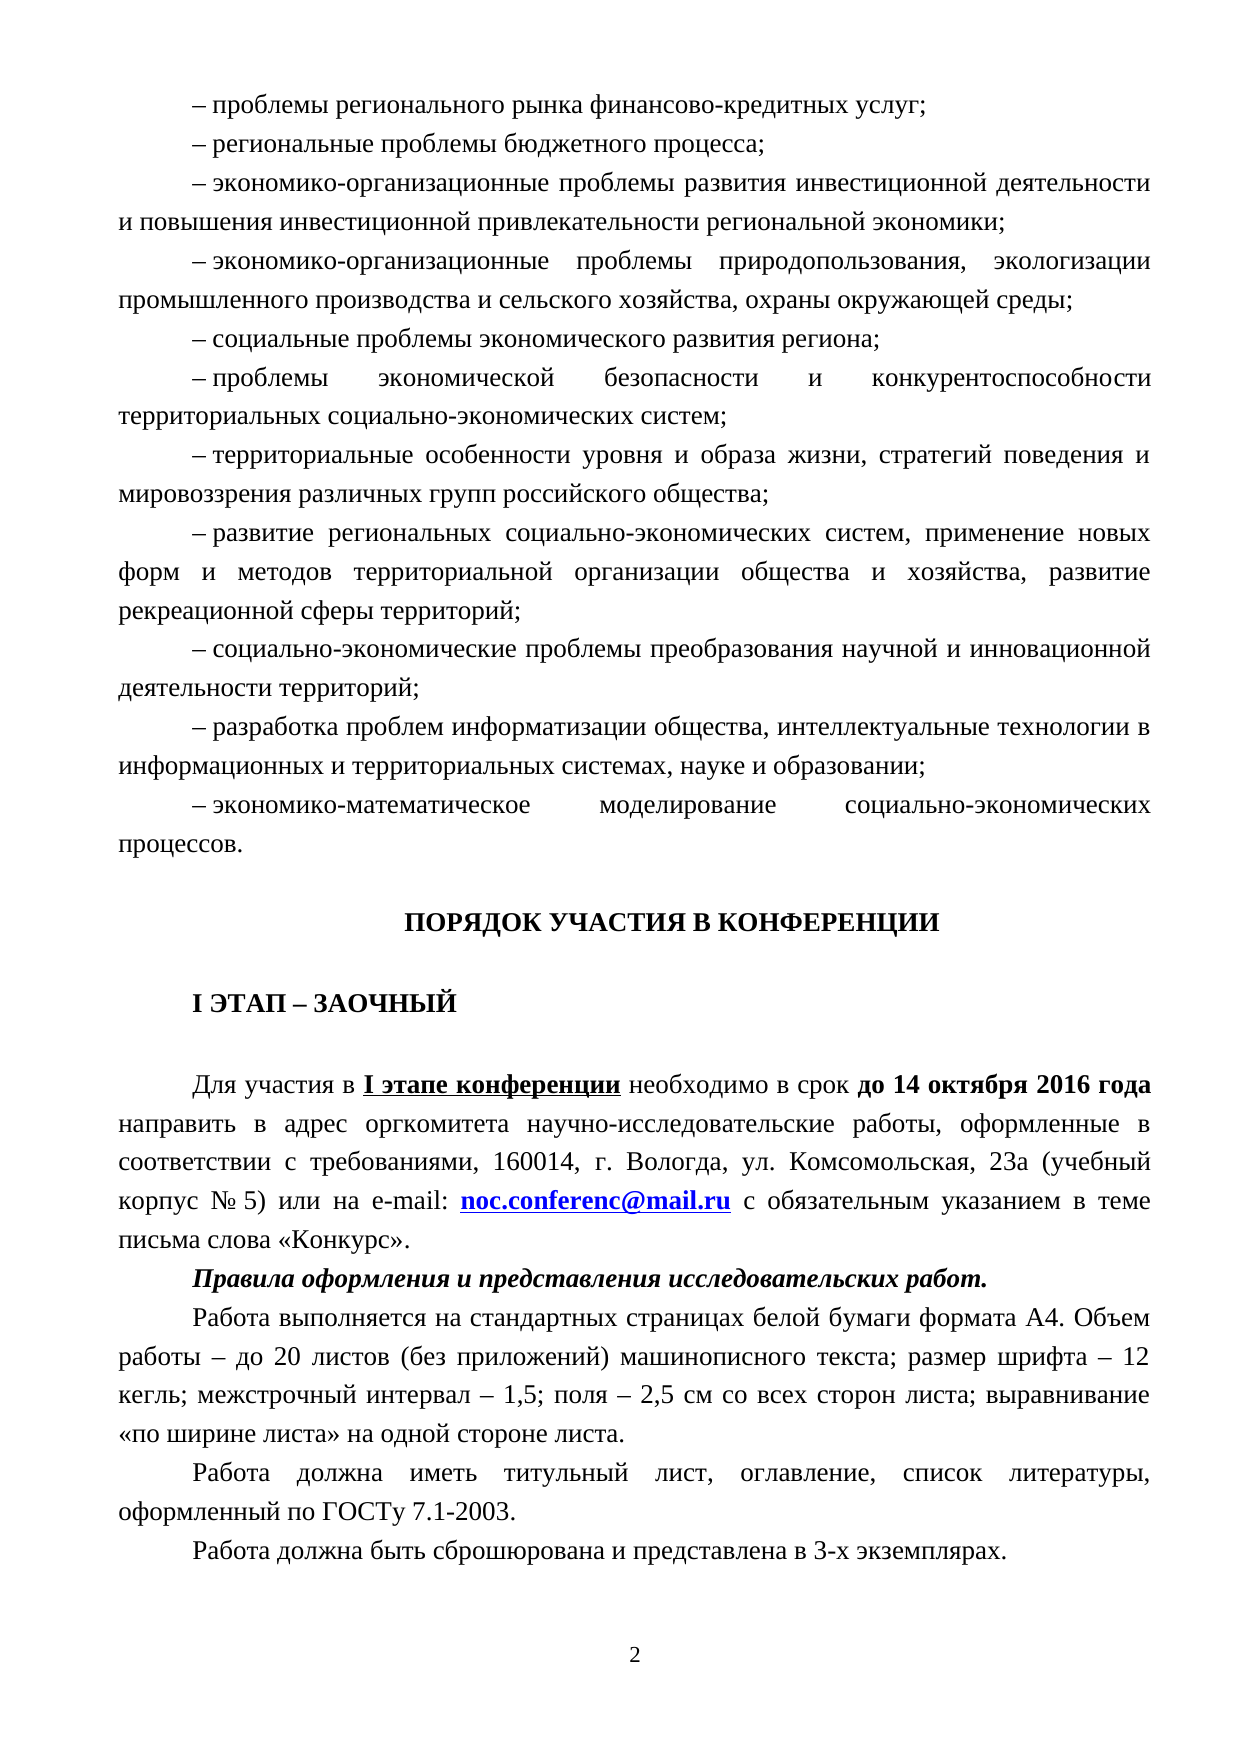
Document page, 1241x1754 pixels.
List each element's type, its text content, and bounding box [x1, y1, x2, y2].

text Работа должна быть сброшюрована и представлена в 3-х экземплярах. [118, 1534, 1152, 1565]
text – проблемы регионального рынка финансово-кредитных услуг; [118, 89, 1152, 120]
text – разработка проблем информатизации общества, интеллектуальные технологии в информационных и территориальных системах, науке и образовании; [118, 710, 1152, 780]
text – развитие региональных социально-экономических систем, применение новых форм и методов территориальной организации общества и хозяйства, развитие рекреационной сферы территорий; [118, 516, 1152, 625]
text Работа должна иметь титульный лист, оглавление, список литературы, оформленный по ГОСТу 7.1-2003. [118, 1456, 1152, 1526]
text – экономико-организационные проблемы развития инвестиционной деятельности и повышения инвестиционной привлекательности региональной экономики; [118, 166, 1152, 236]
text Работа выполняется на стандартных страницах белой бумаги формата А4. Объем работы – до 20 листов (без приложений) машинописного текста; размер шрифта – 12 кегль; межстрочный интервал – 1,5; поля – со всех сторон листа; выравнивание «по ширине листа» на одной стороне листа. [118, 1301, 1152, 1449]
text Для участия в I этапе конференции необходимо в срок до 14 октября 2016 года направить в адрес оргкомитета научно-исследовательские работы, оформленные в соответствии с требованиями, 160014, г. Вологда, ул. Комсомольская, 23а (учебный корпус № 5) или на e-mail: noc.conferenc@mail.ru с обязательным указанием в теме письма слова «Конкурс». [118, 1068, 1152, 1254]
text I этап – заочный [118, 987, 1152, 1018]
text – территориальные особенности уровня и образа жизни, стратегий поведения и мировоззрения различных групп российского общества; [118, 438, 1152, 508]
text – проблемы экономической безопасности и конкурентоспособности территориальных социально-экономических систем; [118, 361, 1152, 431]
text – региональные проблемы бюджетного процесса; [118, 127, 1152, 159]
text – экономико-организационные проблемы природопользования, экологизации промышленного производства и сельского хозяйства, охраны окружающей среды; [118, 244, 1152, 314]
text – социальные проблемы экономического развития региона; [118, 322, 1152, 353]
text – социально-экономические проблемы преобразования научной и инновационной деятельности территорий; [118, 633, 1152, 703]
text ПОРЯДОК УЧАСТИЯ в КОНФЕРЕНЦИИ [118, 906, 1152, 937]
text Правила оформления и представления исследовательских работ. [118, 1262, 1152, 1293]
text – экономико-математическое моделирование социально-экономических процессов. [118, 788, 1152, 858]
